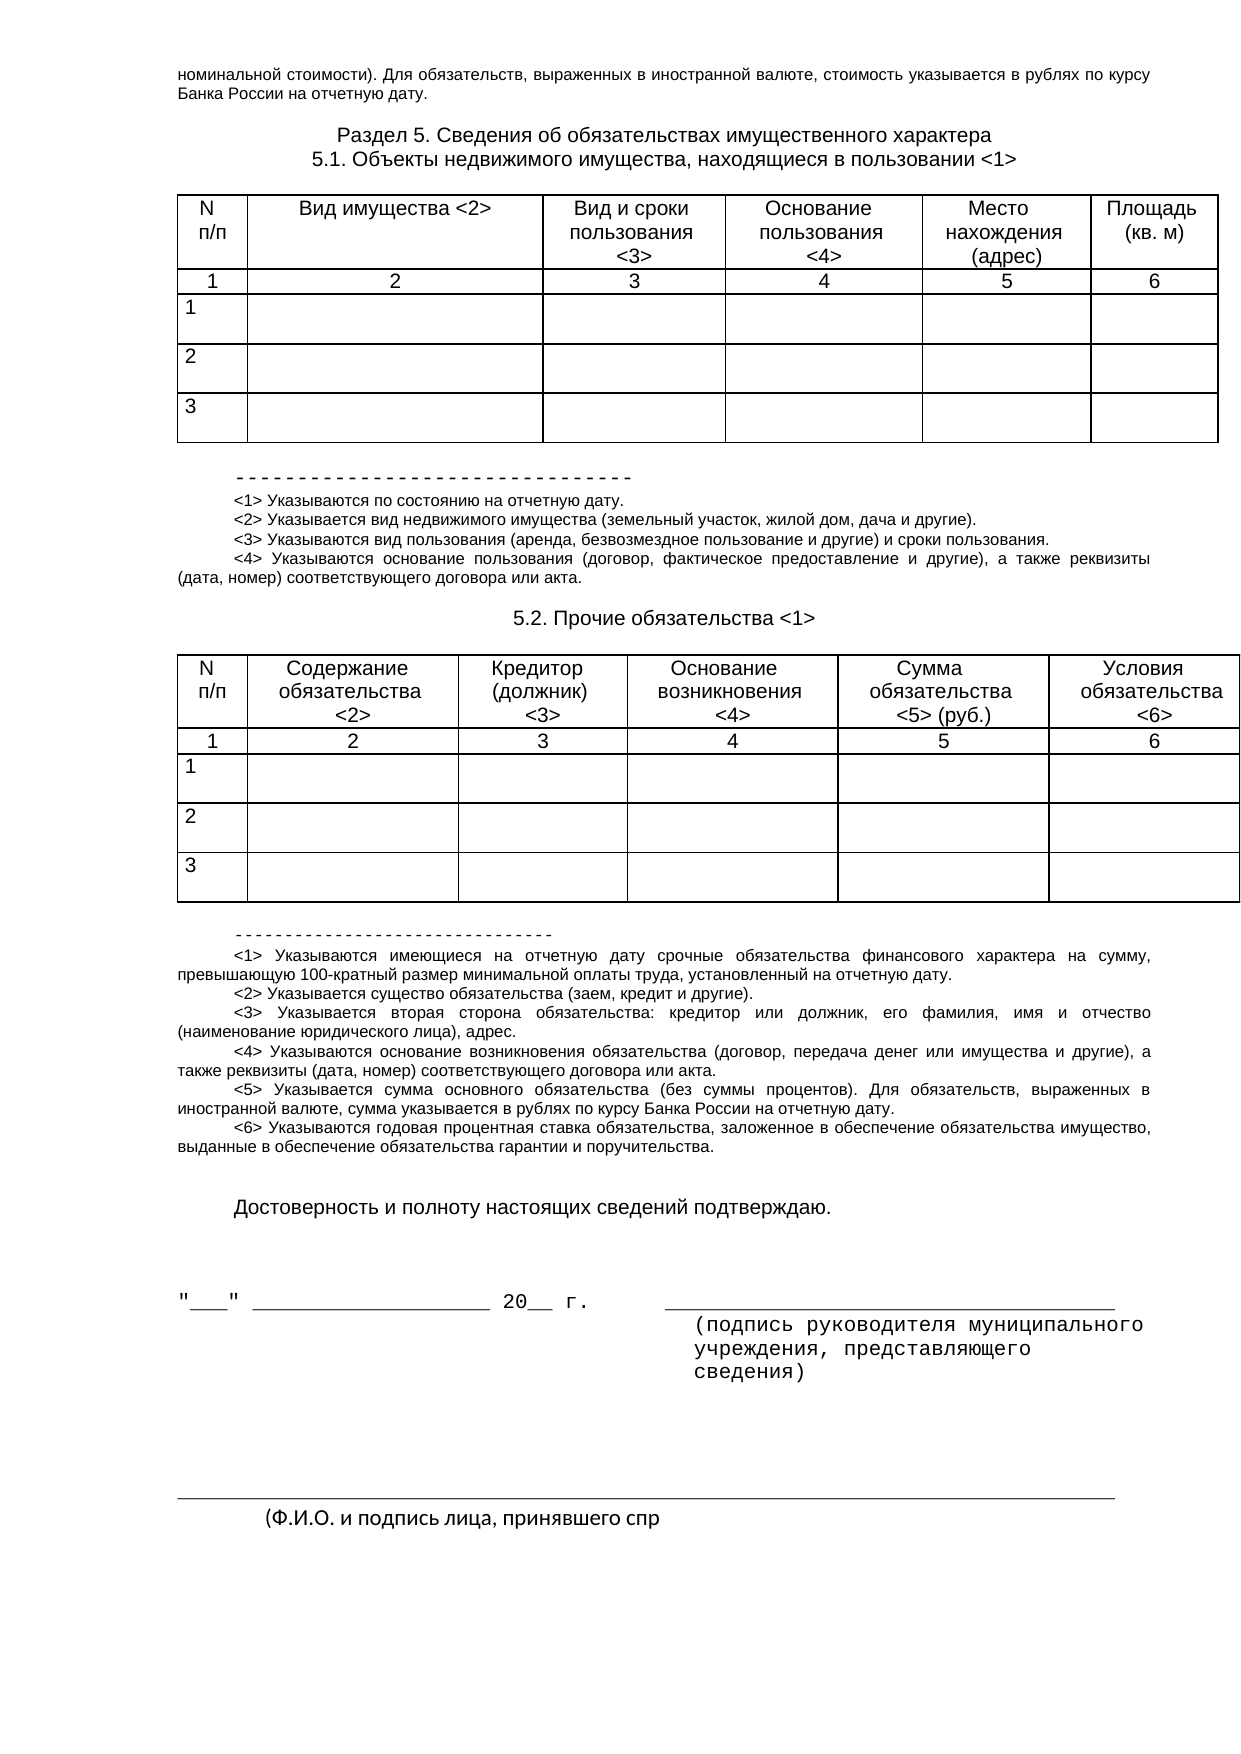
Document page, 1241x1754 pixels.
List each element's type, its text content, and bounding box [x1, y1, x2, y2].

text Раздел 5. Сведения об обязательствах имущественного характера [177, 122, 1152, 146]
text Достоверность и полноту настоящих сведений подтверждаю. [177, 1195, 1152, 1219]
table_cell 5 [923, 270, 1090, 293]
text <3> Указывается вторая сторона обязательства: кредитор или должник, его фамилия, имя и отчество (наименование юридического лица), адрес. [177, 1003, 1152, 1041]
text <3> Указываются вид пользования (аренда, безвозмездное пользование и другие) и сроки пользования. [177, 529, 1152, 548]
table_cell 6 [1050, 729, 1239, 753]
text <2> Указывается вид недвижимого имущества (земельный участок, жилой дом, дача и другие). [177, 510, 1152, 529]
table_cell [726, 345, 922, 392]
table_cell [726, 394, 922, 442]
text <1> Указываются по состоянию на отчетную дату. [177, 491, 1152, 510]
table_header Вид и сроки пользования <3> [544, 196, 725, 268]
table_cell [248, 295, 542, 343]
table_cell 3 [178, 394, 247, 442]
table_cell [1050, 755, 1239, 802]
table_cell [248, 755, 458, 802]
text <4> Указываются основание возникновения обязательства (договор, передача денег или имущества и другие), а также реквизиты (дата, номер) соответствующего договора или акта. [177, 1041, 1152, 1080]
table_cell [839, 755, 1048, 802]
table_cell 2 [178, 804, 247, 852]
table_cell [544, 295, 725, 343]
table_cell 1 [178, 270, 247, 293]
text <2> Указывается существо обязательства (заем, кредит и другие). [177, 984, 1152, 1003]
table_cell 3 [178, 853, 247, 901]
table_cell 1 [178, 295, 247, 343]
table_cell 3 [544, 270, 725, 293]
table_cell [459, 755, 627, 802]
table_cell [459, 804, 627, 852]
table_cell [1092, 295, 1217, 343]
table_cell 1 [178, 729, 247, 753]
table_cell [628, 853, 837, 901]
table_cell [726, 295, 922, 343]
table_header Основание возникновения <4> [628, 656, 837, 727]
table_cell [248, 804, 458, 852]
table_cell [544, 394, 725, 442]
table_header Кредитор (должник) <3> [459, 656, 627, 727]
text <1> Указываются имеющиеся на отчетную дату срочные обязательства финансового характера на сумму, превышающую 100-кратный размер минимальной оплаты труда, установленный на отчетную дату. [177, 946, 1152, 984]
table_cell [248, 394, 542, 442]
text -------------------------------- [177, 927, 1152, 946]
table_header Условия обязательства <6> [1050, 656, 1239, 727]
table_cell [248, 853, 458, 901]
table_cell [459, 853, 627, 901]
text "___" ___________________ 20__ г. ____________________________________ [177, 1291, 1152, 1314]
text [177, 65, 1152, 103]
table_cell 3 [459, 729, 627, 753]
table_cell [839, 804, 1048, 852]
table_cell 6 [1092, 270, 1217, 293]
table_cell 4 [628, 729, 837, 753]
table_header Место нахождения (адрес) [923, 196, 1090, 268]
text (подпись руководителя муниципального учреждения, представляющего сведения) [693, 1314, 1152, 1385]
table_cell 2 [248, 729, 458, 753]
text <4> Указываются основание пользования (договор, фактическое предоставление и другие), а также реквизиты (дата, номер) соответствующего договора или акта. [177, 548, 1152, 587]
table_cell [923, 345, 1090, 392]
table_header Площадь (кв. м) [1092, 196, 1217, 268]
table_cell [248, 345, 542, 392]
table_header N п/п [178, 196, 247, 268]
table_cell 1 [178, 755, 247, 802]
table_cell [628, 755, 837, 802]
table_cell 5 [839, 729, 1048, 753]
table_cell [1050, 804, 1239, 852]
text ___________________________________________________________________________ [177, 1480, 1152, 1503]
table_cell 2 [178, 345, 247, 392]
table_cell [628, 804, 837, 852]
text (Ф.И.О. и подпись лица, принявшего спр [177, 1503, 1152, 1531]
table_cell [1092, 394, 1217, 442]
text -------------------------------- [177, 467, 1152, 491]
text 5.2. Прочие обязательства <1> [177, 606, 1152, 630]
table_cell [1050, 853, 1239, 901]
table_header Вид имущества <2> [248, 196, 542, 268]
table_cell 2 [248, 270, 542, 293]
text 5.1. Объекты недвижимого имущества, находящиеся в пользовании <1> [177, 146, 1152, 170]
table_cell [923, 295, 1090, 343]
table_header Основание пользования <4> [726, 196, 922, 268]
text <5> Указывается сумма основного обязательства (без суммы процентов). Для обязательств, выраженных в иностранной валюте, сумма указывается в рублях по курсу Банка России на отчетную дату. [177, 1080, 1152, 1118]
table_cell 4 [726, 270, 922, 293]
table_header Сумма обязательства <5> (руб.) [839, 656, 1048, 727]
table_header Содержание обязательства <2> [248, 656, 458, 727]
table_cell [923, 394, 1090, 442]
text <6> Указываются годовая процентная ставка обязательства, заложенное в обеспечение обязательства имущество, выданные в обеспечение обязательства гарантии и поручительства. [177, 1118, 1152, 1156]
table_cell [1092, 345, 1217, 392]
table_cell [839, 853, 1048, 901]
table_cell [544, 345, 725, 392]
table_header N п/п [178, 656, 247, 727]
